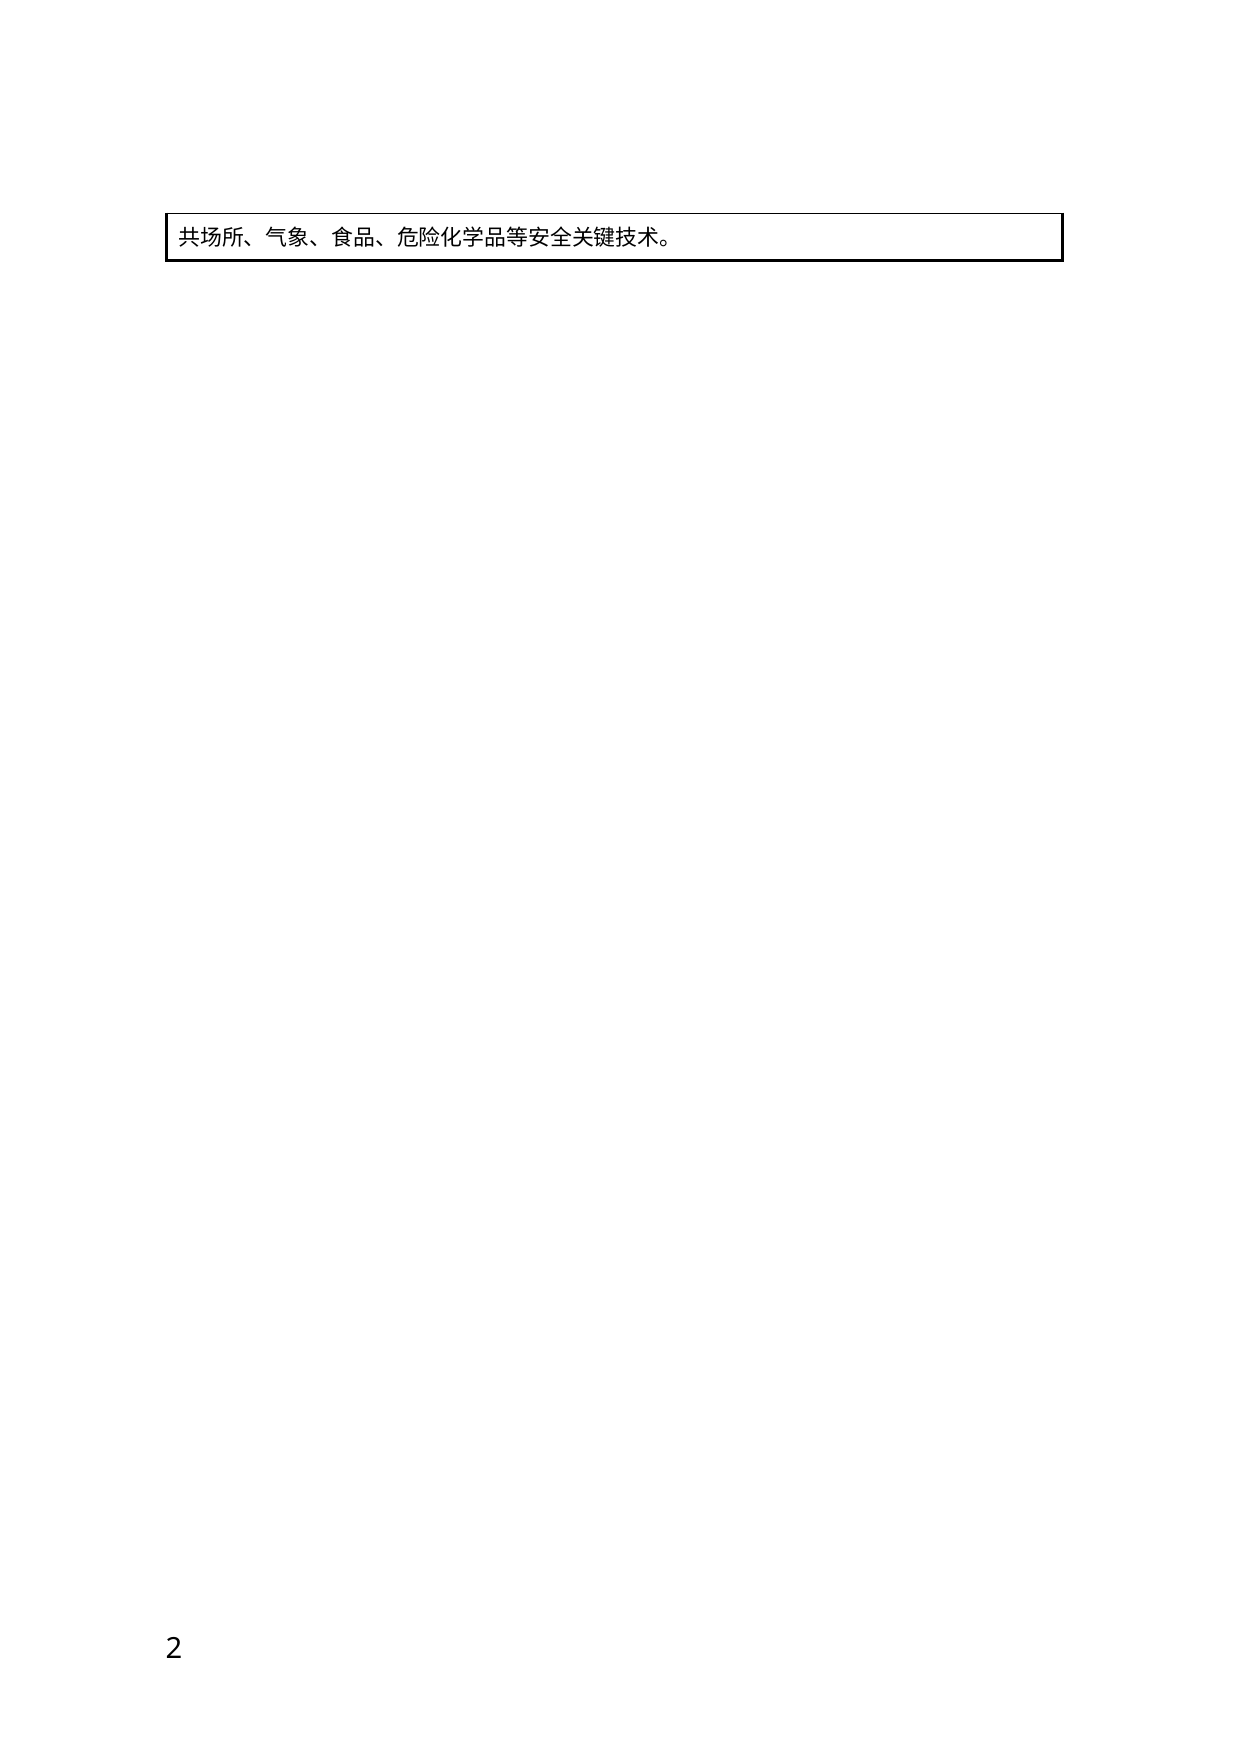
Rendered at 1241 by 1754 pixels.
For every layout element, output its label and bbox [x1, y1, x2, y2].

table_cell [168, 214, 1061, 259]
